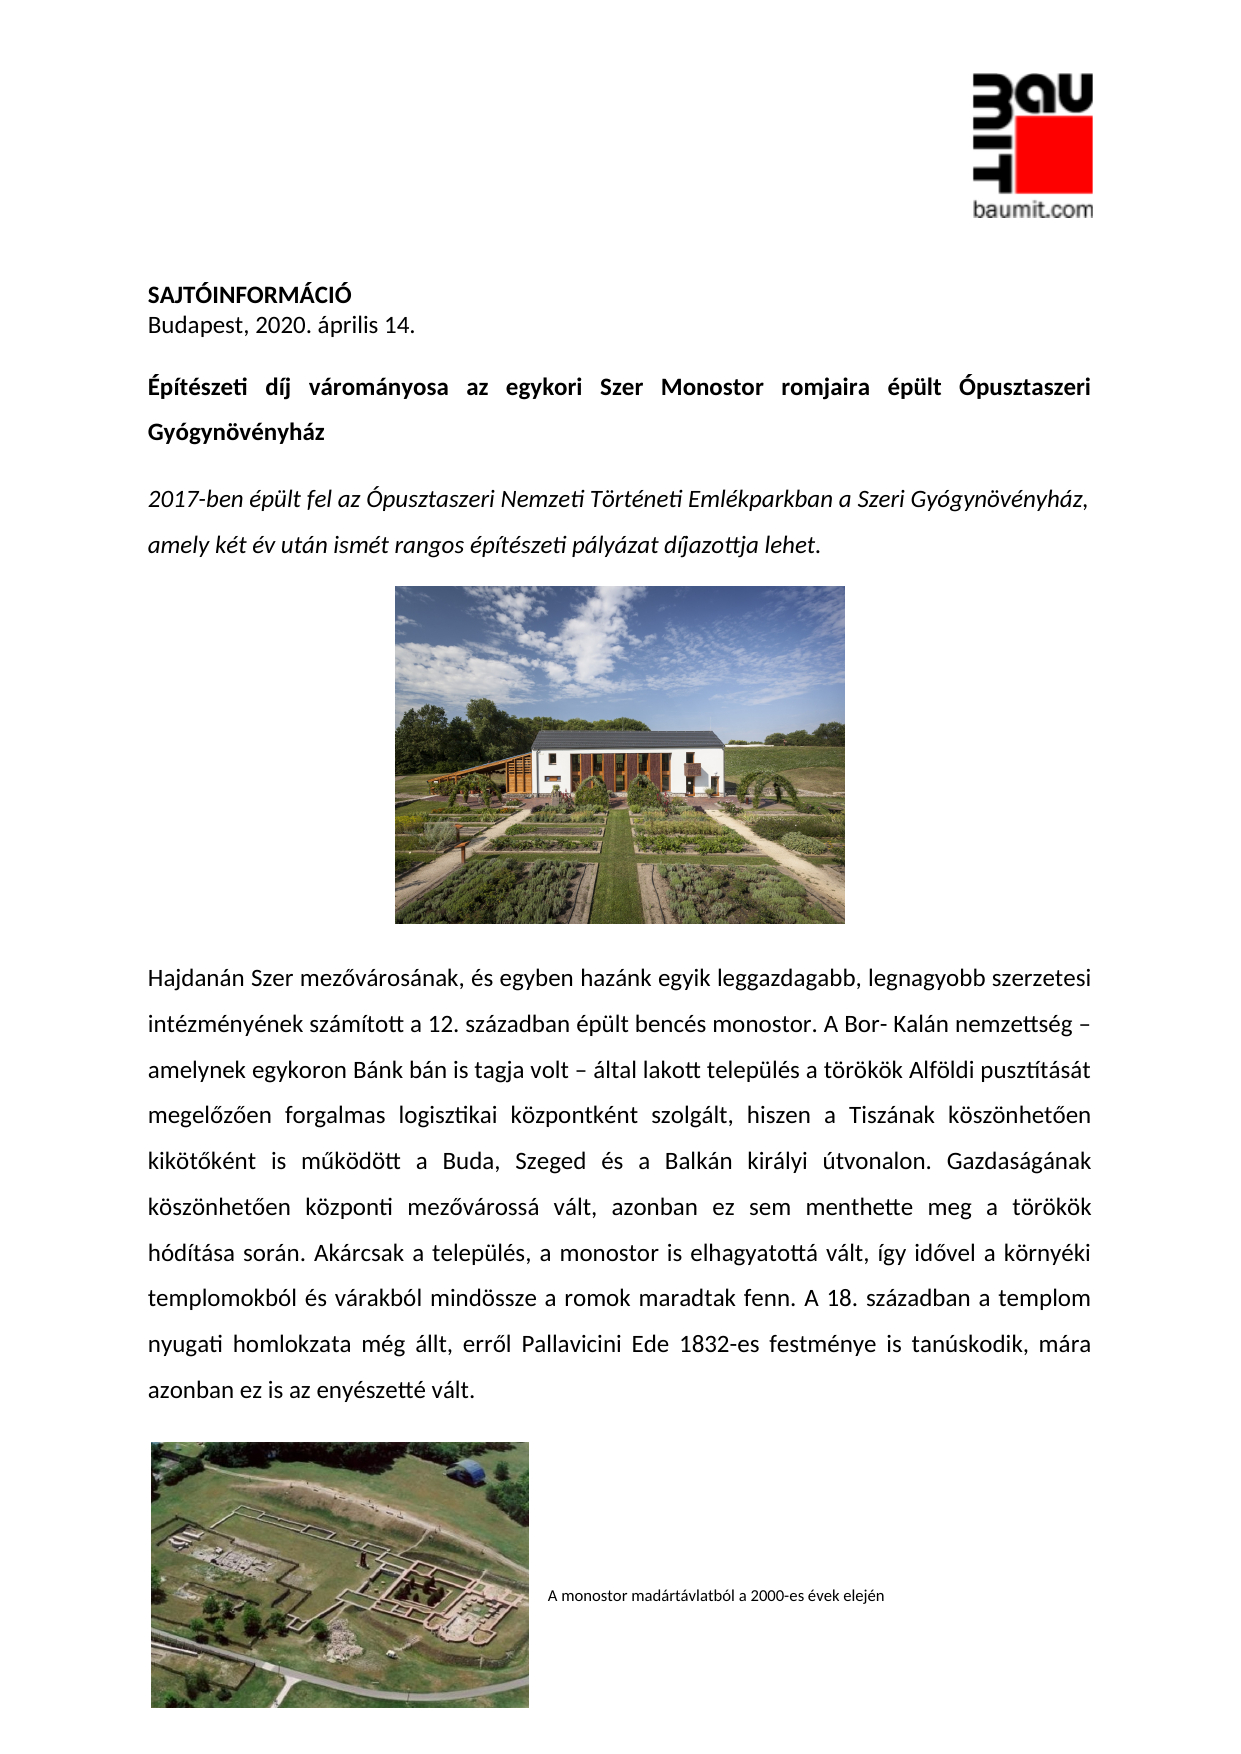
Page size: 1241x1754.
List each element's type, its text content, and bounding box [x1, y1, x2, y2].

text Építészeti díj várományosa az egykori Szer Monostor romjaira épült Ópusztaszeri Gyógynövényház [148, 371, 1093, 447]
text Budapest, 2020. április 14. [148, 310, 1093, 340]
text SAJTÓINFORMÁCIÓ [148, 279, 1093, 310]
text A monostor madártávlatból a 2000-es évek elején [529, 1585, 1093, 1605]
text Hajdanán Szer mezővárosának, és egyben hazánk egyik leggazdagabb, legnagyobb szerzetesi intézményének számított a 12. században épült bencés monostor. A Bor- Kalán nemzettség – amelynek egykoron Bánk bán is tagja volt – által lakott település a törökök Alföldi pusztítását megelőzően forgalmas logisztikai központként szolgált, hiszen a Tiszának köszönhetően kikötőként is működött a Buda, Szeged és a Balkán királyi útvonalon. Gazdaságának köszönhetően központi mezővárossá vált, azonban ez sem menthette meg a törökök hódítása során. Akárcsak a település, a monostor is elhagyatottá vált, így idővel a környéki templomokból és várakból mindössze a romok maradtak fenn. A 18. században a templom nyugati homlokzata még állt, erről Pallavicini Ede 1832-es festménye is tanúskodik, mára azonban ez is az enyészetté vált. [148, 962, 1093, 1404]
picture [395, 586, 845, 924]
text 2017-ben épült fel az Ópusztaszeri Nemzeti Történeti Emlékparkban a Szeri Gyógynövényház, amely két év után ismét rangos építészeti pályázat díjazottja lehet. [148, 483, 1093, 559]
picture [150, 1442, 529, 1708]
